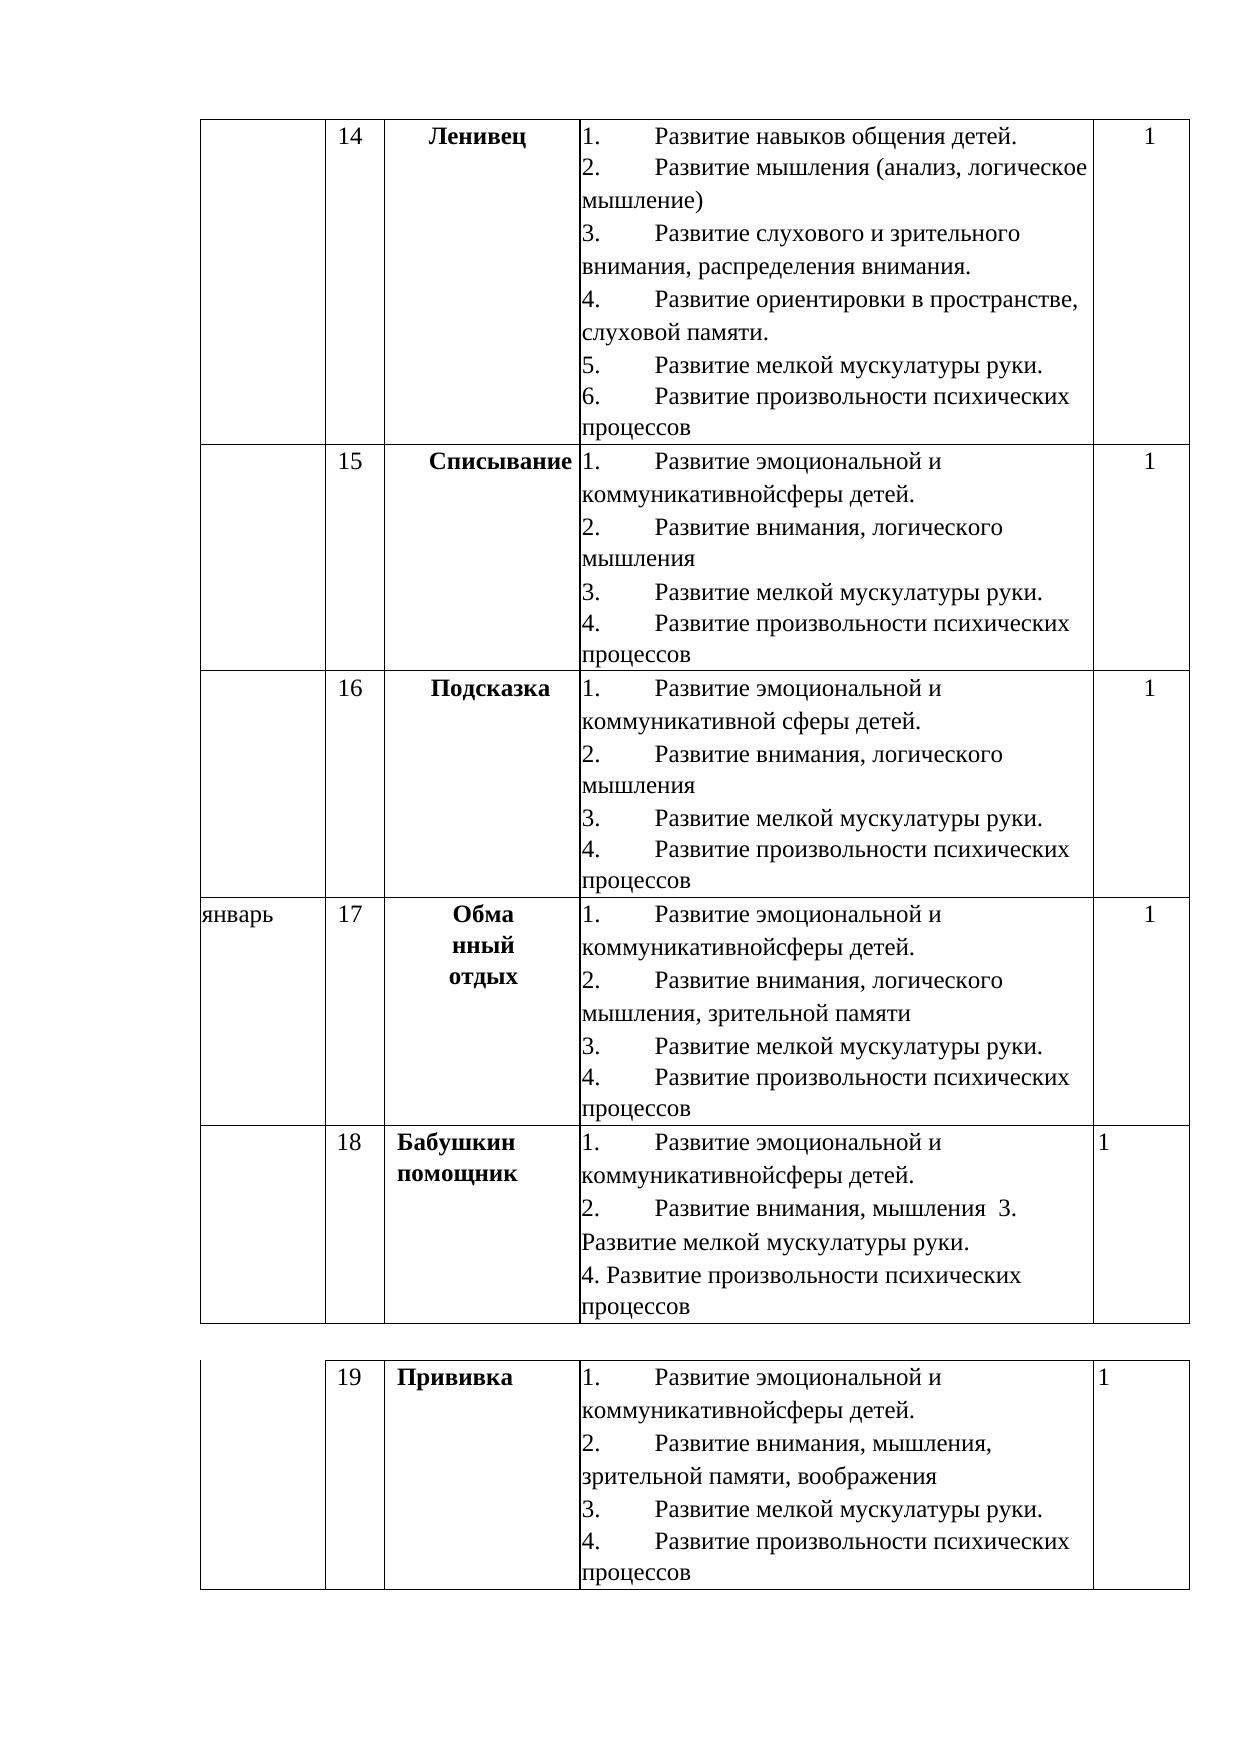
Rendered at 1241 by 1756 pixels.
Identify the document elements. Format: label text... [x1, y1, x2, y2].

table_cell [1094, 445, 1143, 670]
table_cell [201, 120, 325, 444]
table_cell 1 [1094, 1126, 1143, 1322]
table_cell Развитие эмоциональной и коммуникативнойсферы детей. Развитие внимания, логического мышления Развитие мелкой мускулатуры руки. Развитие произвольности психических процессов [581, 445, 1093, 670]
table_header [201, 1360, 325, 1588]
table_cell Бабушкин помощник [385, 1126, 579, 1322]
table_header Прививка [385, 1361, 579, 1588]
table_cell 1 [1143, 445, 1189, 670]
table_cell 1 [1143, 671, 1189, 897]
table_cell [201, 445, 325, 670]
table_cell 16 [326, 671, 384, 897]
table_cell Развитие эмоциональной и коммуникативнойсферы детей. Развитие внимания, мышления 3. Развитие мелкой мускулатуры руки. 4. Развитие произвольности психических процессов [581, 1126, 1093, 1322]
table_cell январь [201, 898, 325, 1125]
table_cell [1143, 1126, 1189, 1322]
table_cell 17 [326, 898, 384, 1125]
table_cell Развитие навыков общения детей. Развитие мышления (анализ, логическое мышление) Развитие слухового и зрительного внимания, распределения внимания. Развитие ориентировки в пространстве, слуховой памяти. Развитие мелкой мускулатуры руки. Развитие произвольности психических процессов [581, 120, 1093, 444]
table_header 19 [326, 1361, 384, 1588]
table_cell 1 [1143, 120, 1189, 444]
table_cell Развитие эмоциональной и коммуникативнойсферы детей. Развитие внимания, логического мышления, зрительной памяти Развитие мелкой мускулатуры руки. Развитие произвольности психических процессов [581, 898, 1093, 1125]
table_cell 14 [326, 120, 384, 444]
table_cell Ленивец [385, 120, 579, 444]
table_cell 1 [1143, 898, 1189, 1125]
table_cell [1094, 898, 1143, 1125]
table_header Развитие эмоциональной и коммуникативнойсферы детей. Развитие внимания, мышления, зрительной памяти, воображения Развитие мелкой мускулатуры руки. Развитие произвольности психических процессов [581, 1361, 1093, 1588]
table_cell [201, 671, 325, 897]
table_cell Списывание [385, 445, 579, 670]
table_cell [1094, 671, 1143, 897]
table_cell [1094, 120, 1143, 444]
table_cell 15 [326, 445, 384, 670]
table_cell [201, 1126, 325, 1322]
table_cell 18 [326, 1126, 384, 1322]
table_header 1 [1094, 1361, 1189, 1588]
table_cell Подсказка [385, 671, 579, 897]
table_cell Обма нный отдых [385, 898, 579, 1125]
table_cell Развитие эмоциональной и коммуникативной сферы детей. Развитие внимания, логического мышления Развитие мелкой мускулатуры руки. Развитие произвольности психических процессов [581, 671, 1093, 897]
